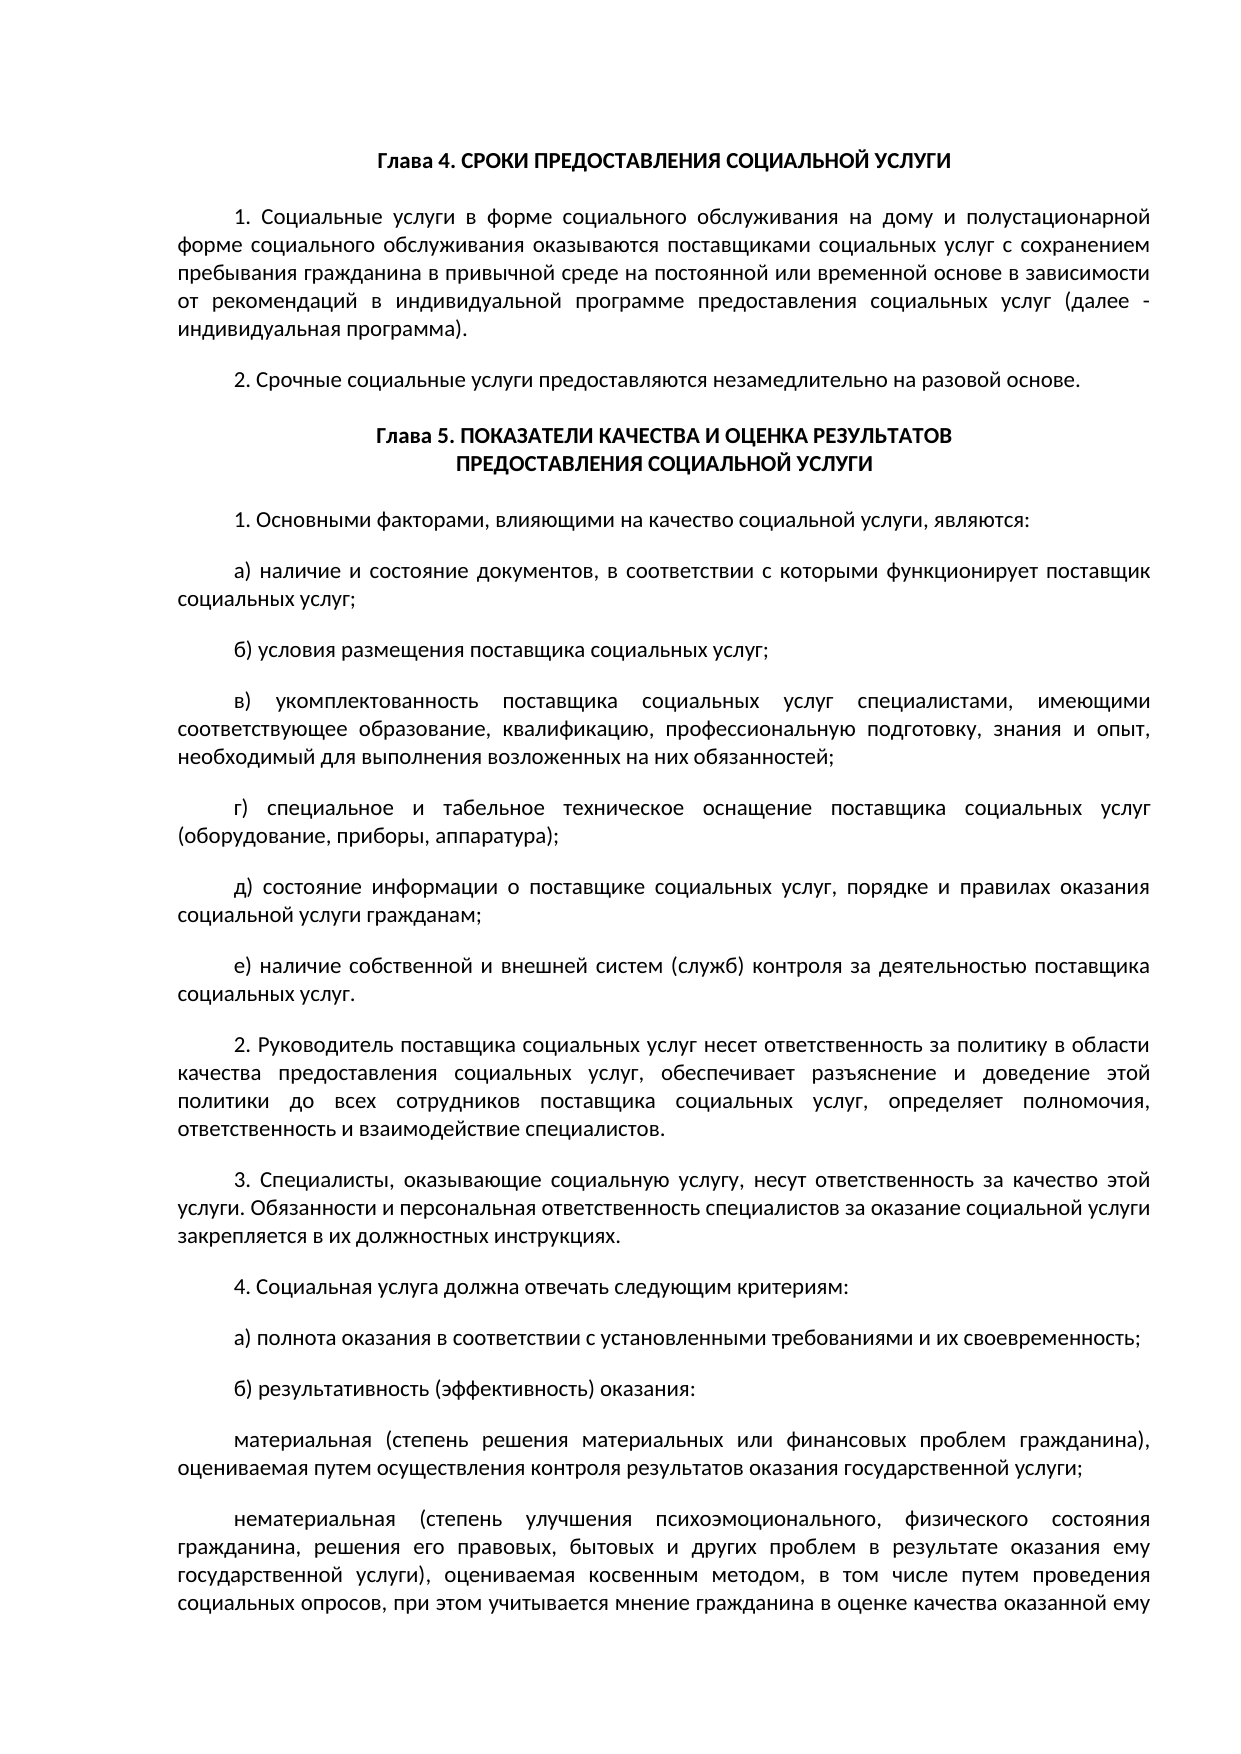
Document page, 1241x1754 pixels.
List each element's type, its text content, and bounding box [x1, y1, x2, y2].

text д) состояние информации о поставщике социальных услуг, порядке и правилах оказания социальной услуги гражданам; [177, 872, 1152, 928]
text г) специальное и табельное техническое оснащение поставщика социальных услуг (оборудование, приборы, аппаратура); [177, 793, 1152, 849]
text б) результативность (эффективность) оказания: [177, 1374, 1152, 1402]
text 2. Руководитель поставщика социальных услуг несет ответственность за политику в области качества предоставления социальных услуг, обеспечивает разъяснение и доведение этой политики до всех сотрудников поставщика социальных услуг, определяет полномочия, ответственность и взаимодействие специалистов. [177, 1030, 1152, 1142]
text б) условия размещения поставщика социальных услуг; [177, 635, 1152, 663]
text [177, 1504, 1152, 1616]
text а) полнота оказания в соответствии с установленными требованиями и их своевременность; [177, 1323, 1152, 1351]
text а) наличие и состояние документов, в соответствии с которыми функционирует поставщик социальных услуг; [177, 556, 1152, 612]
text 3. Специалисты, оказывающие социальную услугу, несут ответственность за качество этой услуги. Обязанности и персональная ответственность специалистов за оказание социальной услуги закрепляется в их должностных инструкциях. [177, 1165, 1152, 1249]
title ПРЕДОСТАВЛЕНИЯ СОЦИАЛЬНОЙ УСЛУГИ [177, 449, 1152, 477]
text 2. Срочные социальные услуги предоставляются незамедлительно на разовой основе. [177, 365, 1152, 393]
title Глава 4. СРОКИ ПРЕДОСТАВЛЕНИЯ СОЦИАЛЬНОЙ УСЛУГИ [177, 146, 1152, 174]
text в) укомплектованность поставщика социальных услуг специалистами, имеющими соответствующее образование, квалификацию, профессиональную подготовку, знания и опыт, необходимый для выполнения возложенных на них обязанностей; [177, 686, 1152, 770]
text 4. Социальная услуга должна отвечать следующим критериям: [177, 1272, 1152, 1300]
text 1. Социальные услуги в форме социального обслуживания на дому и полустационарной форме социального обслуживания оказываются поставщиками социальных услуг с сохранением пребывания гражданина в привычной среде на постоянной или временной основе в зависимости от рекомендаций в индивидуальной программе предоставления социальных услуг (далее - индивидуальная программа). [177, 202, 1152, 342]
title Глава 5. ПОКАЗАТЕЛИ КАЧЕСТВА И ОЦЕНКА РЕЗУЛЬТАТОВ [177, 421, 1152, 449]
text е) наличие собственной и внешней систем (служб) контроля за деятельностью поставщика социальных услуг. [177, 951, 1152, 1007]
text материальная (степень решения материальных или финансовых проблем гражданина), оцениваемая путем осуществления контроля результатов оказания государственной услуги; [177, 1425, 1152, 1481]
text 1. Основными факторами, влияющими на качество социальной услуги, являются: [177, 505, 1152, 533]
